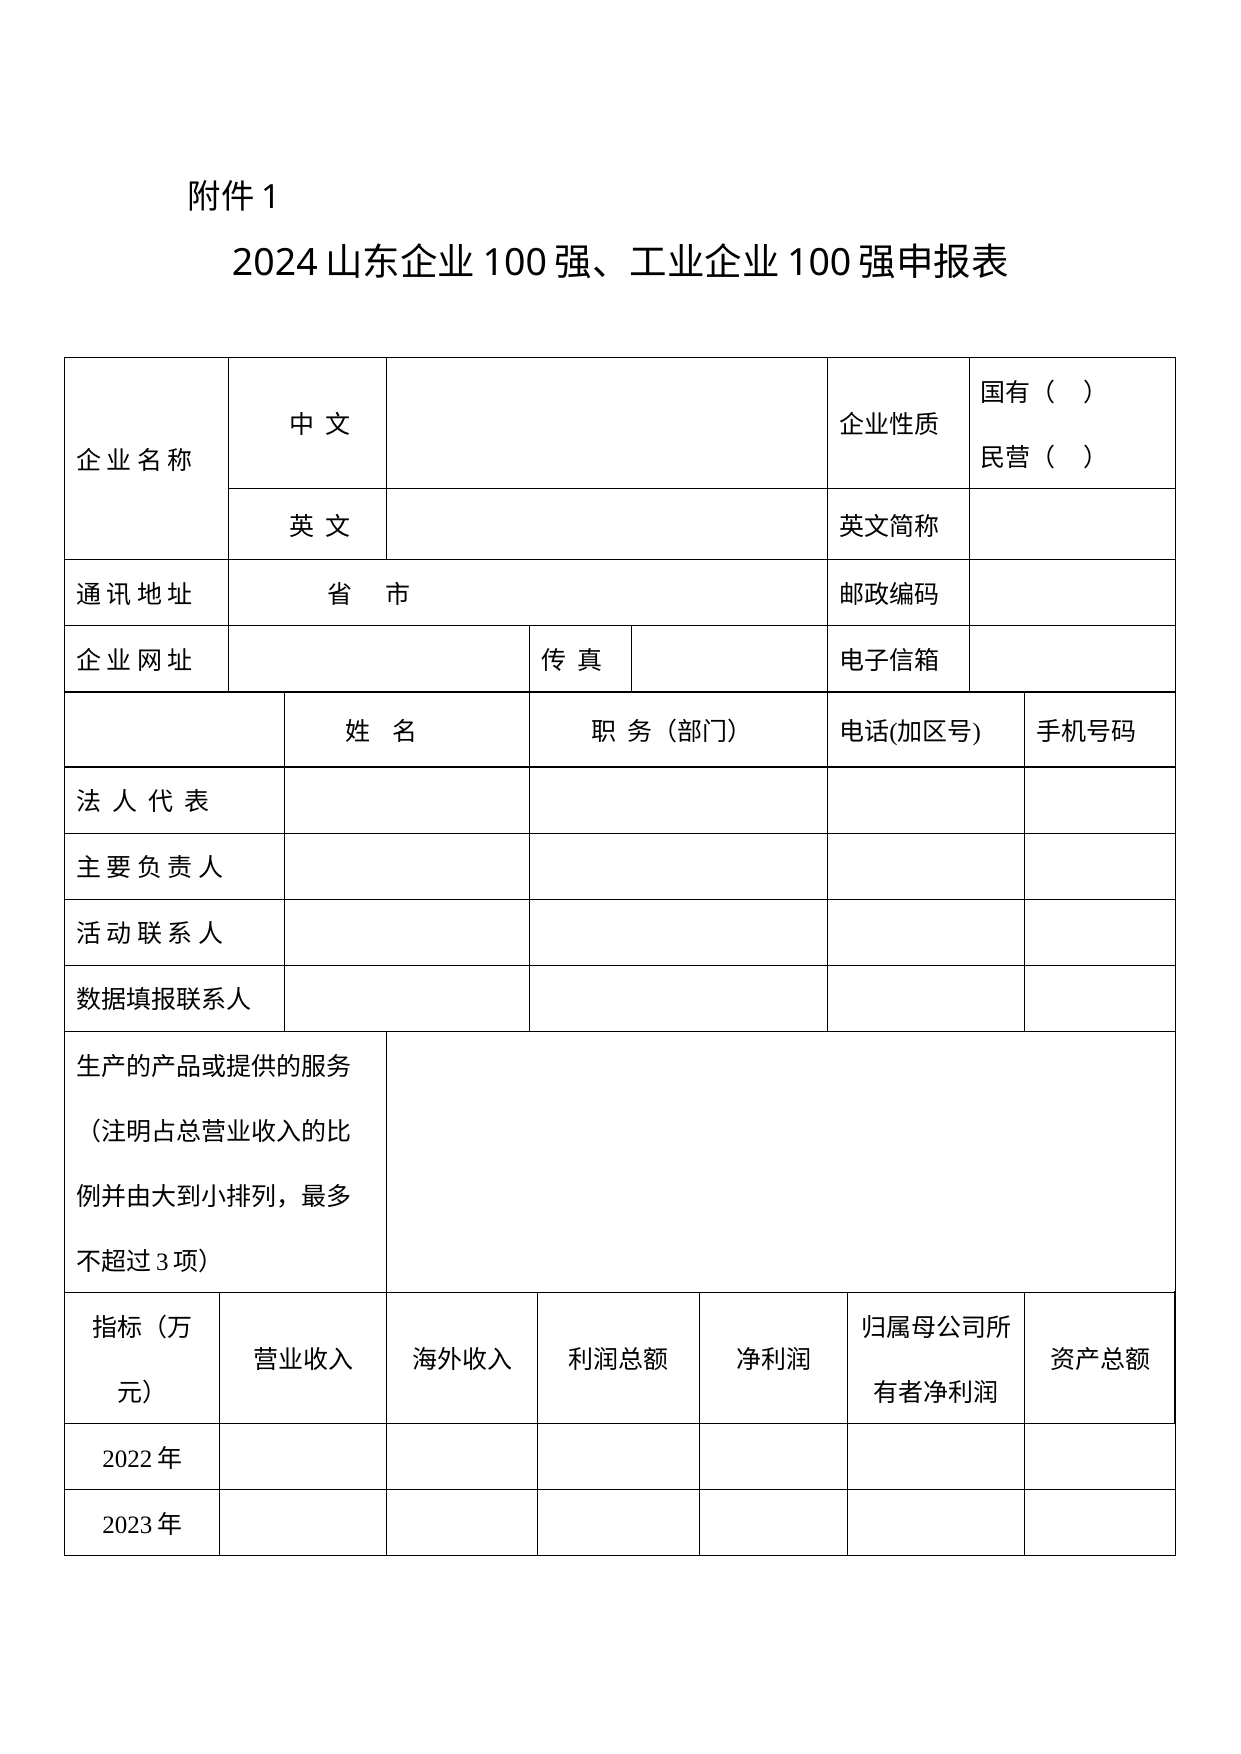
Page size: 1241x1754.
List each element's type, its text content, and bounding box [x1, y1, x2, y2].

table_cell [530, 834, 827, 898]
table_cell 2023年 [65, 1490, 219, 1555]
table_cell [530, 768, 827, 832]
table_cell [387, 1032, 1175, 1292]
table_cell 指标（万元） [65, 1293, 219, 1423]
table_cell [220, 1424, 386, 1489]
table_cell [285, 900, 529, 964]
table_cell [828, 900, 1024, 964]
table_cell 数据填报联系人 [65, 966, 284, 1031]
table_cell 省 市 [229, 560, 827, 625]
table_cell [828, 834, 1024, 898]
table_cell [700, 1490, 847, 1555]
table_cell 英 文 [229, 489, 386, 559]
table_header 国有（ ） 民营（ ） [970, 358, 1175, 488]
table_cell 姓 名 [285, 693, 529, 766]
table_cell [1025, 1424, 1175, 1489]
table_cell 英文简称 [828, 489, 969, 559]
table_cell 职 务（部门） [530, 693, 827, 766]
table_cell 电话(加区号) [828, 693, 1024, 766]
table_cell 利润总额 [538, 1293, 699, 1423]
table_cell 资产总额 [1025, 1293, 1174, 1423]
table_cell 法 人 代 表 [65, 768, 284, 832]
table_cell [285, 834, 529, 898]
table_cell [1025, 966, 1175, 1031]
table_cell [1025, 768, 1175, 832]
table_cell 传 真 [530, 626, 631, 691]
table_cell 2022年 [65, 1424, 219, 1489]
table_cell [828, 966, 1024, 1031]
table_cell [970, 560, 1175, 625]
table_cell [387, 489, 827, 559]
table_cell 活 动 联 系 人 [65, 900, 284, 964]
table_cell 净利润 [700, 1293, 847, 1423]
table_cell [530, 966, 827, 1031]
table_cell [848, 1424, 1024, 1489]
table_cell [387, 1424, 537, 1489]
table_cell [970, 489, 1175, 559]
table_header 企业性质 [828, 358, 969, 488]
table_cell [220, 1490, 386, 1555]
table_cell [1025, 900, 1175, 964]
table_cell 邮政编码 [828, 560, 969, 625]
table_cell [1025, 1490, 1175, 1555]
table_cell [538, 1490, 699, 1555]
table_cell [632, 626, 827, 691]
table_cell [700, 1424, 847, 1489]
text 2024山东企业100强、工业企业100强申报表 [187, 227, 1053, 292]
table_cell 营业收入 [220, 1293, 386, 1423]
table_cell 电子信箱 [828, 626, 969, 691]
table_cell 手机号码 [1025, 693, 1175, 766]
table_cell [229, 626, 529, 691]
table_header 中 文 [229, 358, 386, 488]
table_cell [530, 900, 827, 964]
table_cell [848, 1490, 1024, 1555]
table_cell 生产的产品或提供的服务 （注明占总营业收入的比例并由大到小排列，最多不超过3项） [65, 1032, 386, 1292]
table_cell 通 讯 地 址 [65, 560, 228, 625]
table_cell 归属母公司所有者净利润 [848, 1293, 1024, 1423]
table_cell [387, 1490, 537, 1555]
table_cell [970, 626, 1175, 691]
table_cell [538, 1424, 699, 1489]
table_cell [285, 768, 529, 832]
table_cell [828, 768, 1024, 832]
table_cell [285, 966, 529, 1031]
table_cell 海外收入 [387, 1293, 537, 1423]
table_cell 企 业 网 址 [65, 626, 228, 691]
table_cell [1025, 834, 1175, 898]
table_header [387, 358, 827, 488]
table_cell [65, 693, 284, 766]
table_header 企 业 名 称 [65, 358, 228, 559]
text 附件1 [187, 162, 1053, 227]
table_cell 主 要 负 责 人 [65, 834, 284, 898]
